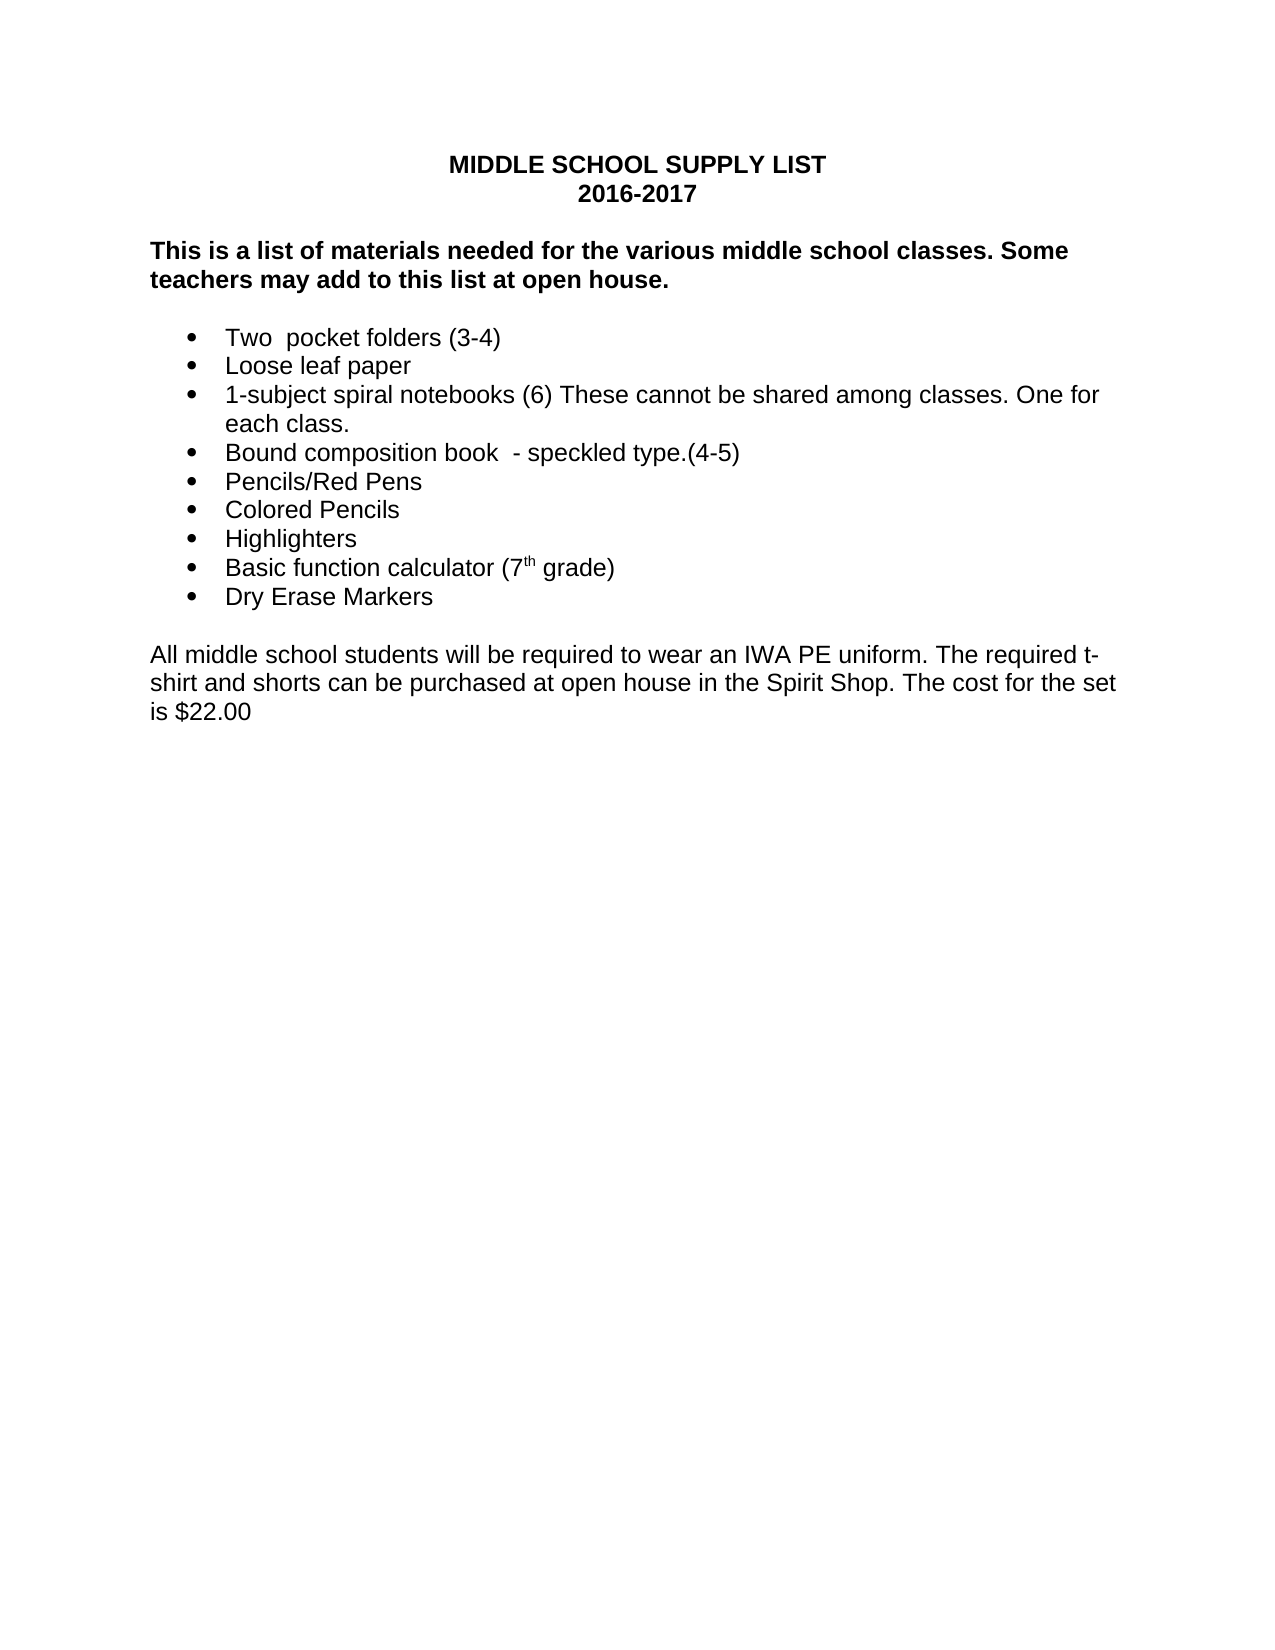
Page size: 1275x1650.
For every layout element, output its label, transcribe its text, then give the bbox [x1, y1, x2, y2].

list Highlighters [187, 524, 1125, 553]
list Loose leaf paper [187, 351, 1125, 380]
text 2016-2017 [150, 179, 1125, 207]
list Colored Pencils [187, 496, 1125, 524]
list Bound composition book - speckled type.(4-5) [187, 438, 1125, 467]
text All middle school students will be required to wear an IWA PE uniform. The required t-shirt and shorts can be purchased at open house in the Spirit Shop. The cost for the set is $22.00 [150, 640, 1125, 726]
list Pencils/Red Pens [187, 467, 1125, 496]
list Dry Erase Markers [187, 582, 1125, 611]
text MIDDLE SCHOOL SUPPLY LIST [150, 150, 1125, 179]
list 1-subject spiral notebooks (6) These cannot be shared among classes. One for each class. [187, 380, 1125, 438]
text This is a list of materials needed for the various middle school classes. Some teachers may add to this list at open house. [150, 236, 1125, 294]
list Basic function calculator (7th grade) [187, 553, 1125, 582]
list Two pocket folders (3-4) [187, 322, 1125, 351]
